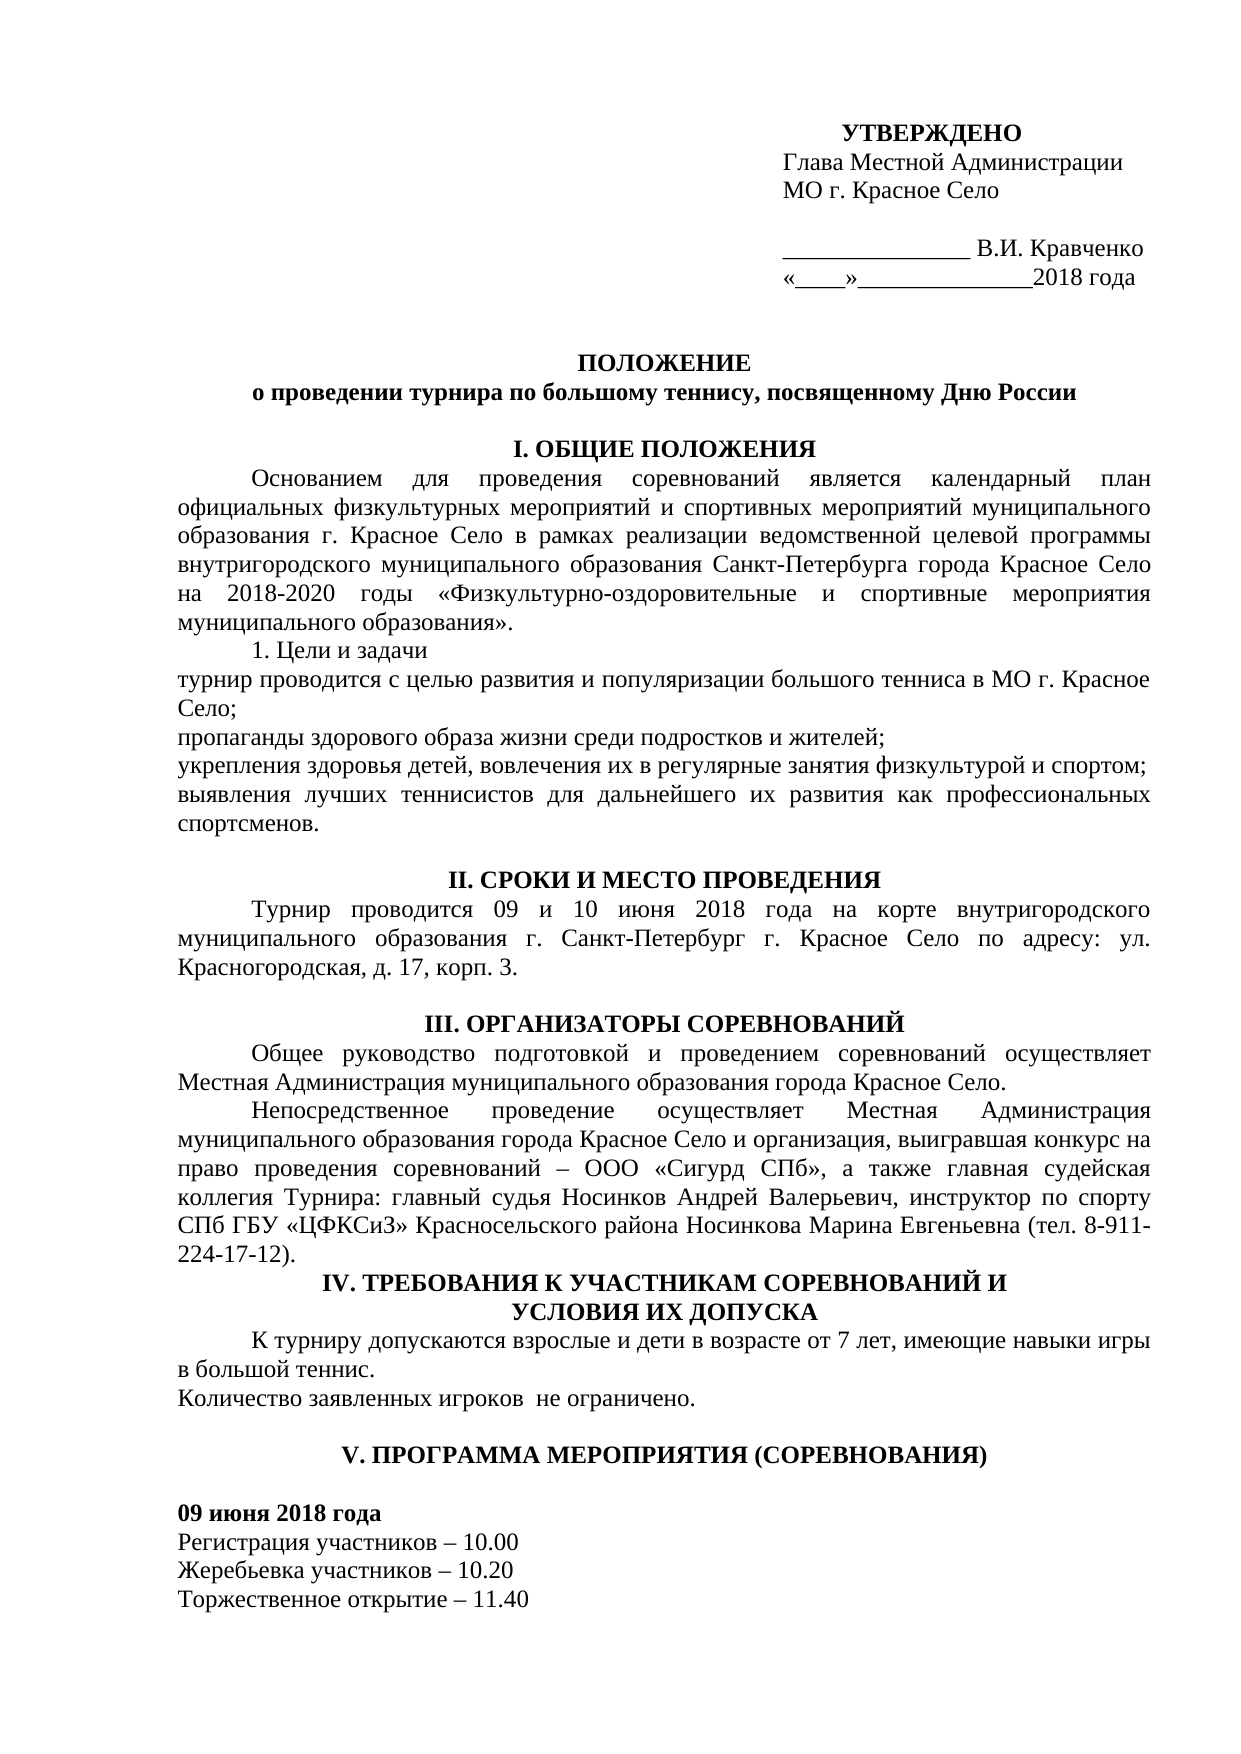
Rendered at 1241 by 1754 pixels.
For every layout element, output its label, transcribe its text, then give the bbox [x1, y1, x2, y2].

text II. СРОКИ И МЕСТО ПРОВЕДЕНИЯ [177, 866, 1152, 894]
text IV. ТРЕБОВАНИЯ К УЧАСТНИКАМ СОРЕВНОВАНИЙ И [177, 1268, 1152, 1297]
text о проведении турнира по большому теннису, посвященному Дню России [177, 377, 1152, 406]
text пропаганды здорового образа жизни среди подростков и жителей; [177, 722, 1152, 751]
text укрепления здоровья детей, вовлечения их в регулярные занятия физкультурой и спортом; [177, 751, 1152, 779]
text Глава Местной Администрации [783, 147, 1152, 176]
text турнир проводится с целью развития и популяризации большого тенниса в МО г. Красное Село; [177, 664, 1152, 722]
text I. ОБЩИЕ ПОЛОЖЕНИЯ [177, 434, 1152, 463]
text выявления лучших теннисистов для дальнейшего их развития как профессиональных спортсменов. [177, 779, 1152, 837]
text _______________ В.И. Кравченко [783, 233, 1152, 262]
text УТВЕРЖДЕНО [783, 118, 1152, 147]
text III. ОРГАНИЗАТОРЫ СОРЕВНОВАНИЙ [177, 1009, 1152, 1038]
text Регистрация участников – 10.00 [177, 1527, 1152, 1556]
text Жеребьевка участников – 10.20 [177, 1556, 1152, 1584]
text 09 июня 2018 года [177, 1498, 1152, 1527]
text К турниру допускаются взрослые и дети в возрасте от 7 лет, имеющие навыки игры в большой теннис. [177, 1326, 1152, 1383]
text Общее руководство подготовкой и проведением соревнований осуществляет Местная Администрация муниципального образования города Красное Село. [177, 1038, 1152, 1096]
text Количество заявленных игроков не ограничено. [177, 1383, 1152, 1412]
text МО г. Красное Село [783, 176, 1152, 204]
text 1. Цели и задачи [177, 636, 1152, 664]
text Непосредственное проведение осуществляет Местная Администрация муниципального образования города Красное Село и организация, выигравшая конкурс на право проведения соревнований – ООО «Сигурд СПб», а также главная судейская коллегия Турнира: главный судья Носинков Андрей Валерьевич, инструктор по спорту СПб ГБУ «ЦФКСиЗ» Красносельского района Носинкова Марина Евгеньевна (тел. 8-911-224-17-12). [177, 1096, 1152, 1268]
text Основанием для проведения соревнований является календарный план официальных физкультурных мероприятий и спортивных мероприятий муниципального образования г. Красное Село в рамках реализации ведомственной целевой программы внутригородского муниципального образования Санкт-Петербурга города Красное Село на 2018-2020 годы «Физкультурно-оздоровительные и спортивные мероприятия муниципального образования». [177, 463, 1152, 636]
text Торжественное открытие – 11.40 [177, 1584, 1152, 1613]
text V. ПРОГРАММА МЕРОПРИЯТИЯ (СОРЕВНОВАНИЯ) [177, 1441, 1152, 1469]
text УСЛОВИЯ ИХ ДОПУСКА [177, 1297, 1152, 1326]
text Турнир проводится 09 и 10 июня 2018 года на корте внутригородского муниципального образования г. Санкт-Петербург г. Красное Село по адресу: ул. Красногородская, д. 17, корп. 3. [177, 894, 1152, 981]
text ПОЛОЖЕНИЕ [177, 348, 1152, 377]
text «____»______________2018 года [783, 262, 1152, 291]
